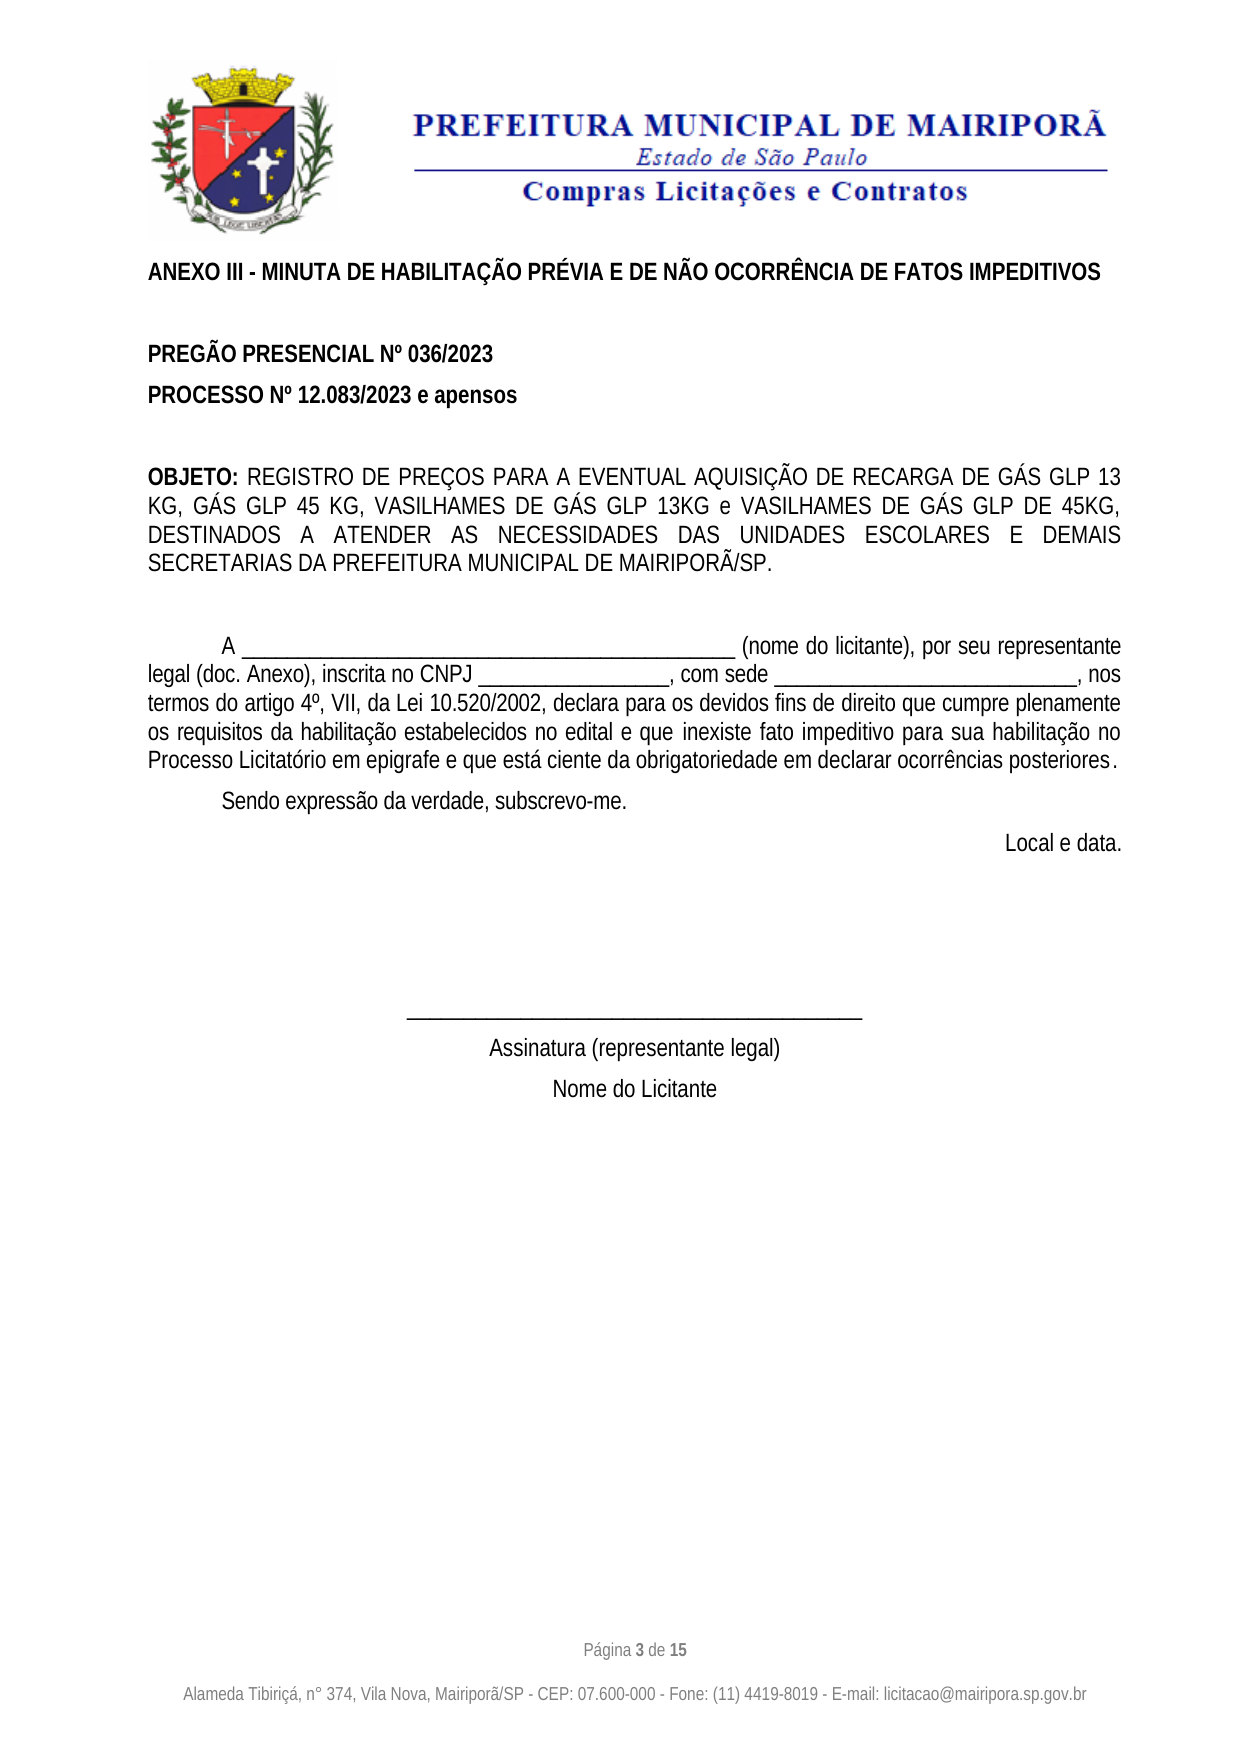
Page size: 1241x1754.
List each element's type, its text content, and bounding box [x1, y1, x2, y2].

text PROCESSO Nº 12.083/2023 e apensos [148, 380, 1122, 409]
text Local e data. [148, 827, 1122, 856]
text A ____________________________________________ (nome do licitante), por seu representante legal (doc. Anexo), inscrita no CNPJ _________________, com sede ___________________________, nos termos do artigo 4º, VII, da Lei 10.520/2002, declara para os devidos fins de direito que cumpre plenamente os requisitos da habilitação estabelecidos no edital e que inexiste fato impeditivo para sua habilitação no Processo Licitatório em epigrafe e que está ciente da obrigatoriedade em declarar ocorrências posteriores. [148, 631, 1122, 774]
text Sendo expressão da verdade, subscrevo-me. [148, 786, 1122, 815]
picture [147, 59, 1123, 245]
text Nome do Licitante [148, 1074, 1122, 1103]
text OBJETO: REGISTRO DE PREÇOS PARA A EVENTUAL AQUISIÇÃO DE RECARGA DE GÁS GLP 13 KG, GÁS GLP 45 KG, VASILHAMES DE GÁS GLP 13KG e VASILHAMES DE GÁS GLP DE 45KG, DESTINADOS A ATENDER AS NECESSIDADES DAS UNIDADES ESCOLARES E DEMAIS SECRETARIAS DA PREFEITURA MUNICIPAL DE MAIRIPORÃ/SP. [148, 462, 1122, 577]
text Assinatura (representante legal) [148, 1033, 1122, 1062]
text ________________________________________ [148, 992, 1122, 1021]
text PREGÃO PRESENCIAL Nº 036/2023 [148, 339, 1122, 368]
text ANEXO III - MINUTA DE HABILITAÇÃO PRÉVIA E DE NÃO OCORRÊNCIA DE FATOS IMPEDITIVOS [148, 257, 1122, 285]
